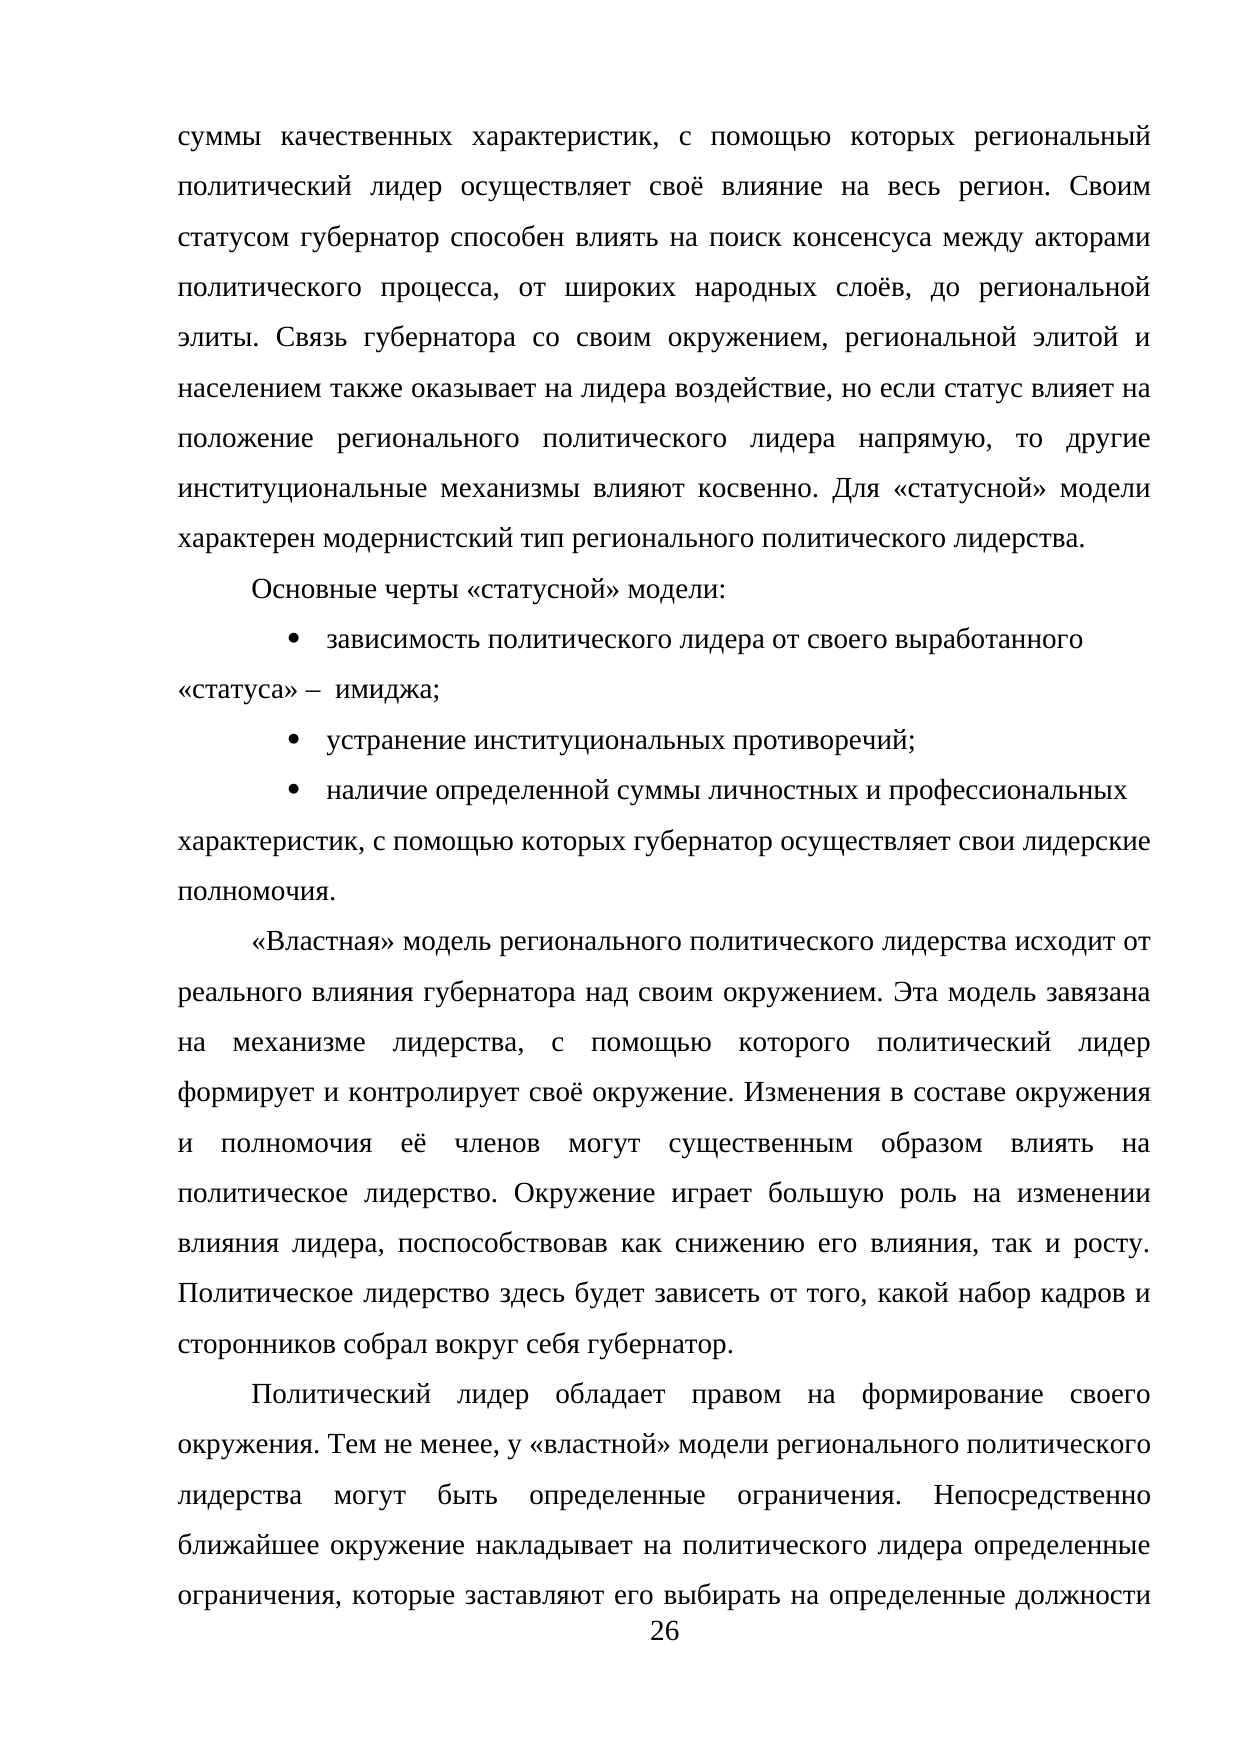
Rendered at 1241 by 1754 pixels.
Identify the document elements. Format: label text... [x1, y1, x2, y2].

text «Властная» модель регионального политического лидерства исходит от реального влияния губернатора над своим окружением. Эта модель завязана на механизме лидерства, с помощью которого политический лидер формирует и контролирует своё окружение. Изменения в составе окружения и полномочия её членов могут существенным образом влиять на политическое лидерство. Окружение играет большую роль на изменении влияния лидера, поспособствовав как снижению его влияния, так и росту. Политическое лидерство здесь будет зависеть от того, какой набор кадров и сторонников собрал вокруг себя губернатор. [177, 923, 1152, 1359]
list устранение институциональных противоречий; [288, 722, 1152, 756]
text «статуса» – имиджа; [177, 672, 1152, 705]
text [177, 1376, 1152, 1611]
list зависимость политического лидера от своего выработанного [288, 621, 1152, 655]
text Основные черты «статусной» модели: [177, 571, 1152, 604]
text характеристик, с помощью которых губернатор осуществляет свои лидерские полномочия. [177, 823, 1152, 907]
list наличие определенной суммы личностных и профессиональных [288, 772, 1152, 806]
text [177, 118, 1152, 554]
